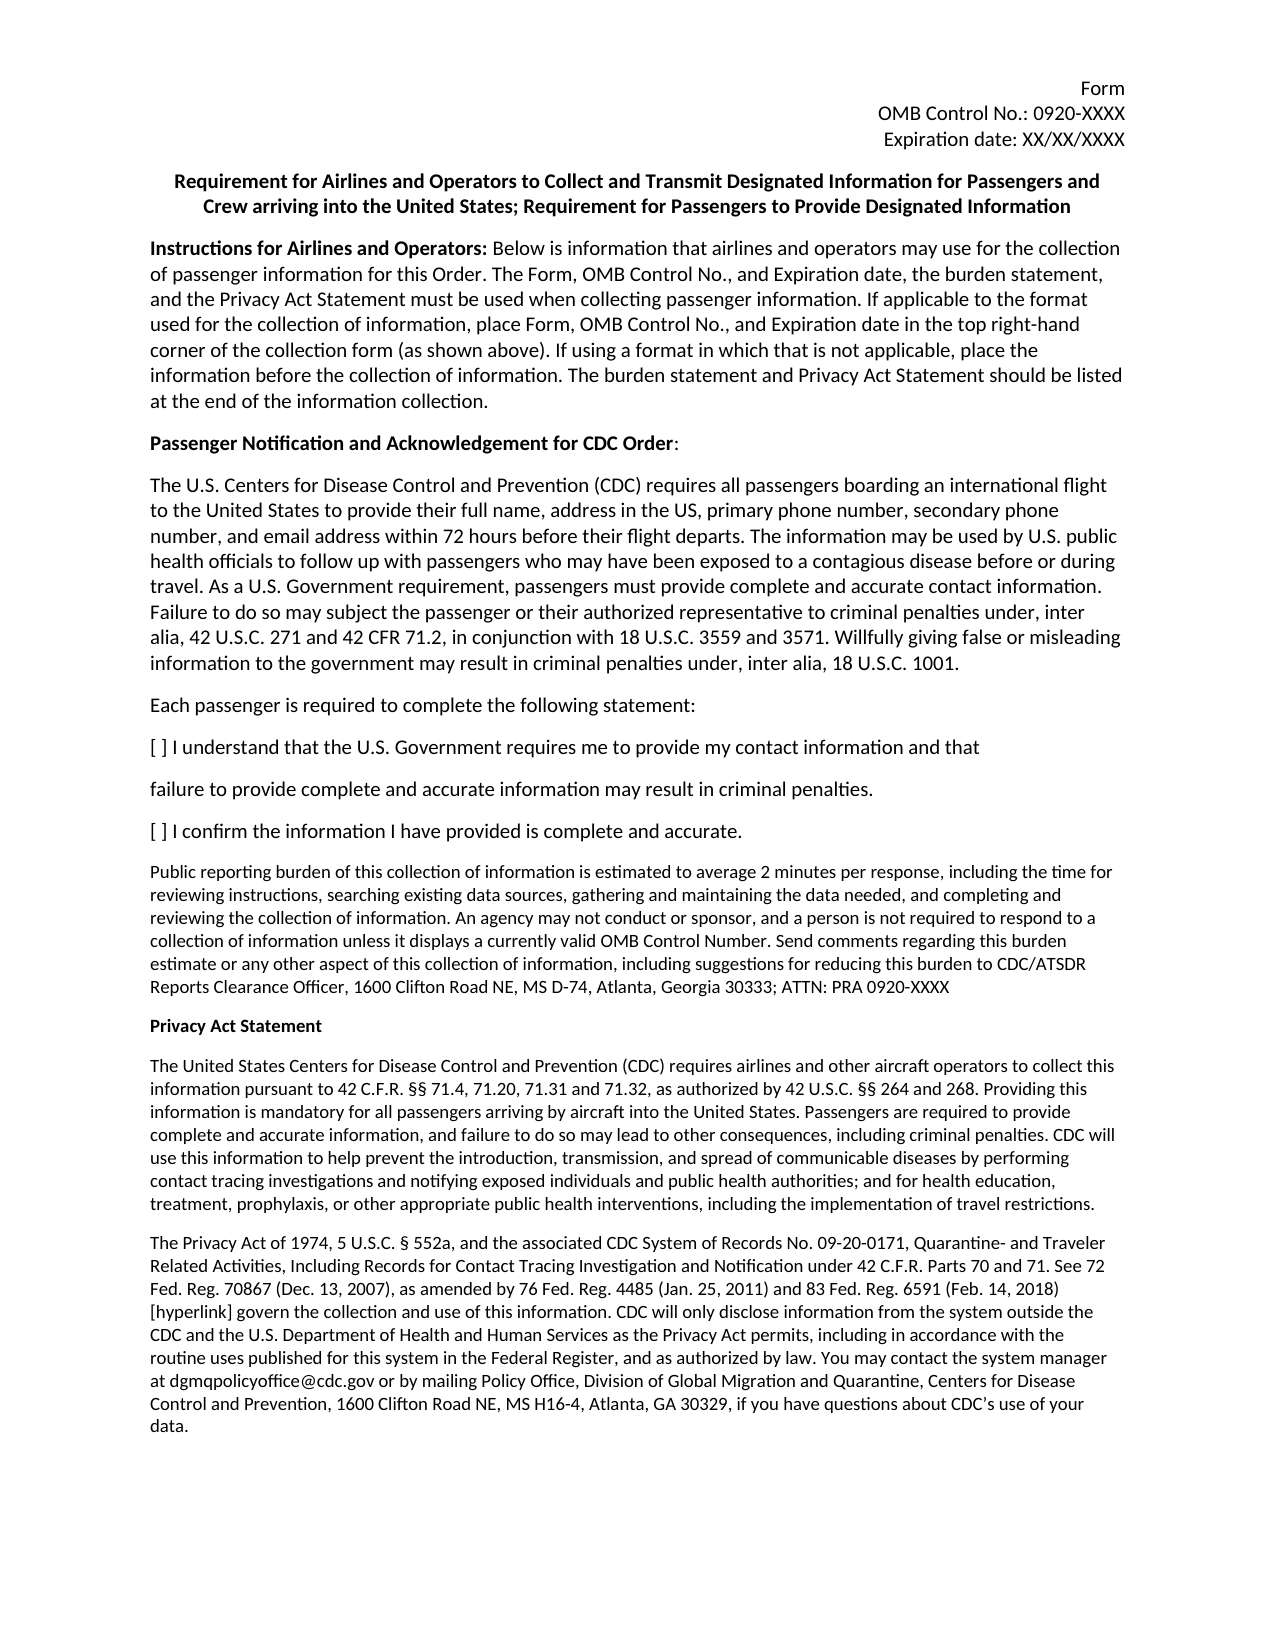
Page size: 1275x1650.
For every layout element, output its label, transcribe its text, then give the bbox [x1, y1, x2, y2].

text [ ] I confirm the information I have provided is complete and accurate. [150, 818, 1125, 844]
text Requirement for Airlines and Operators to Collect and Transmit Designated Information for Passengers and Crew arriving into the United States; Requirement for Passengers to Provide Designated Information [150, 168, 1125, 219]
text The Privacy Act of 1974, 5 U.S.C. § 552a, and the associated CDC System of Records No. 09-20-0171, Quarantine- and Traveler Related Activities, Including Records for Contact Tracing Investigation and Notification under 42 C.F.R. Parts 70 and 71. See 72 Fed. Reg. 70867 (Dec. 13, 2007), as amended by 76 Fed. Reg. 4485 (Jan. 25, 2011) and 83 Fed. Reg. 6591 (Feb. 14, 2018) [hyperlink] govern the collection and use of this information. CDC will only disclose information from the system outside the CDC and the U.S. Department of Health and Human Services as the Privacy Act permits, including in accordance with the routine uses published for this system in the Federal Register, and as authorized by law. You may contact the system manager at dgmqpolicyoffice@cdc.gov or by mailing Policy Office, Division of Global Migration and Quarantine, Centers for Disease Control and Prevention, 1600 Clifton Road NE, MS H16-4, Atlanta, GA 30329, if you have questions about CDC’s use of your data. [150, 1231, 1125, 1437]
text Passenger Notification and Acknowledgement for CDC Order: [150, 430, 1125, 455]
text failure to provide complete and accurate information may result in criminal penalties. [150, 776, 1125, 802]
text The U.S. Centers for Disease Control and Prevention (CDC) requires all passengers boarding an international flight to the United States to provide their full name, address in the US, primary phone number, secondary phone number, and email address within 72 hours before their flight departs. The information may be used by U.S. public health officials to follow up with passengers who may have been exposed to a contagious disease before or during travel. As a U.S. Government requirement, passengers must provide complete and accurate contact information. Failure to do so may subject the passenger or their authorized representative to criminal penalties under, inter alia, 42 U.S.C. 271 and 42 CFR 71.2, in conjunction with 18 U.S.C. 3559 and 3571. Willfully giving false or misleading information to the government may result in criminal penalties under, inter alia, 18 U.S.C. 1001. [150, 472, 1125, 675]
text Each passenger is required to complete the following statement: [150, 692, 1125, 717]
text [ ] I understand that the U.S. Government requires me to provide my contact information and that [150, 734, 1125, 759]
text Privacy Act Statement [150, 1014, 1125, 1037]
text The United States Centers for Disease Control and Prevention (CDC) requires airlines and other aircraft operators to collect this information pursuant to 42 C.F.R. §§ 71.4, 71.20, 71.31 and 71.32, as authorized by 42 U.S.C. §§ 264 and 268. Providing this information is mandatory for all passengers arriving by aircraft into the United States. Passengers are required to provide complete and accurate information, and failure to do so may lead to other consequences, including criminal penalties. CDC will use this information to help prevent the introduction, transmission, and spread of communicable diseases by performing contact tracing investigations and notifying exposed individuals and public health authorities; and for health education, treatment, prophylaxis, or other appropriate public health interventions, including the implementation of travel restrictions. [150, 1054, 1125, 1214]
text Public reporting burden of this collection of information is estimated to average 2 minutes per response, including the time for reviewing instructions, searching existing data sources, gathering and maintaining the data needed, and completing and reviewing the collection of information. An agency may not conduct or sponsor, and a person is not required to respond to a collection of information unless it displays a currently valid OMB Control Number. Send comments regarding this burden estimate or any other aspect of this collection of information, including suggestions for reducing this burden to CDC/ATSDR Reports Clearance Officer, 1600 Clifton Road NE, MS D-74, Atlanta, Georgia 30333; ATTN: PRA 0920-XXXX [150, 860, 1125, 998]
text Instructions for Airlines and Operators: Below is information that airlines and operators may use for the collection of passenger information for this Order. The Form, OMB Control No., and Expiration date, the burden statement, and the Privacy Act Statement must be used when collecting passenger information. If applicable to the format used for the collection of information, place Form, OMB Control No., and Expiration date in the top right-hand corner of the collection form (as shown above). If using a format in which that is not applicable, place the information before the collection of information. The burden statement and Privacy Act Statement should be listed at the end of the information collection. [150, 235, 1125, 413]
